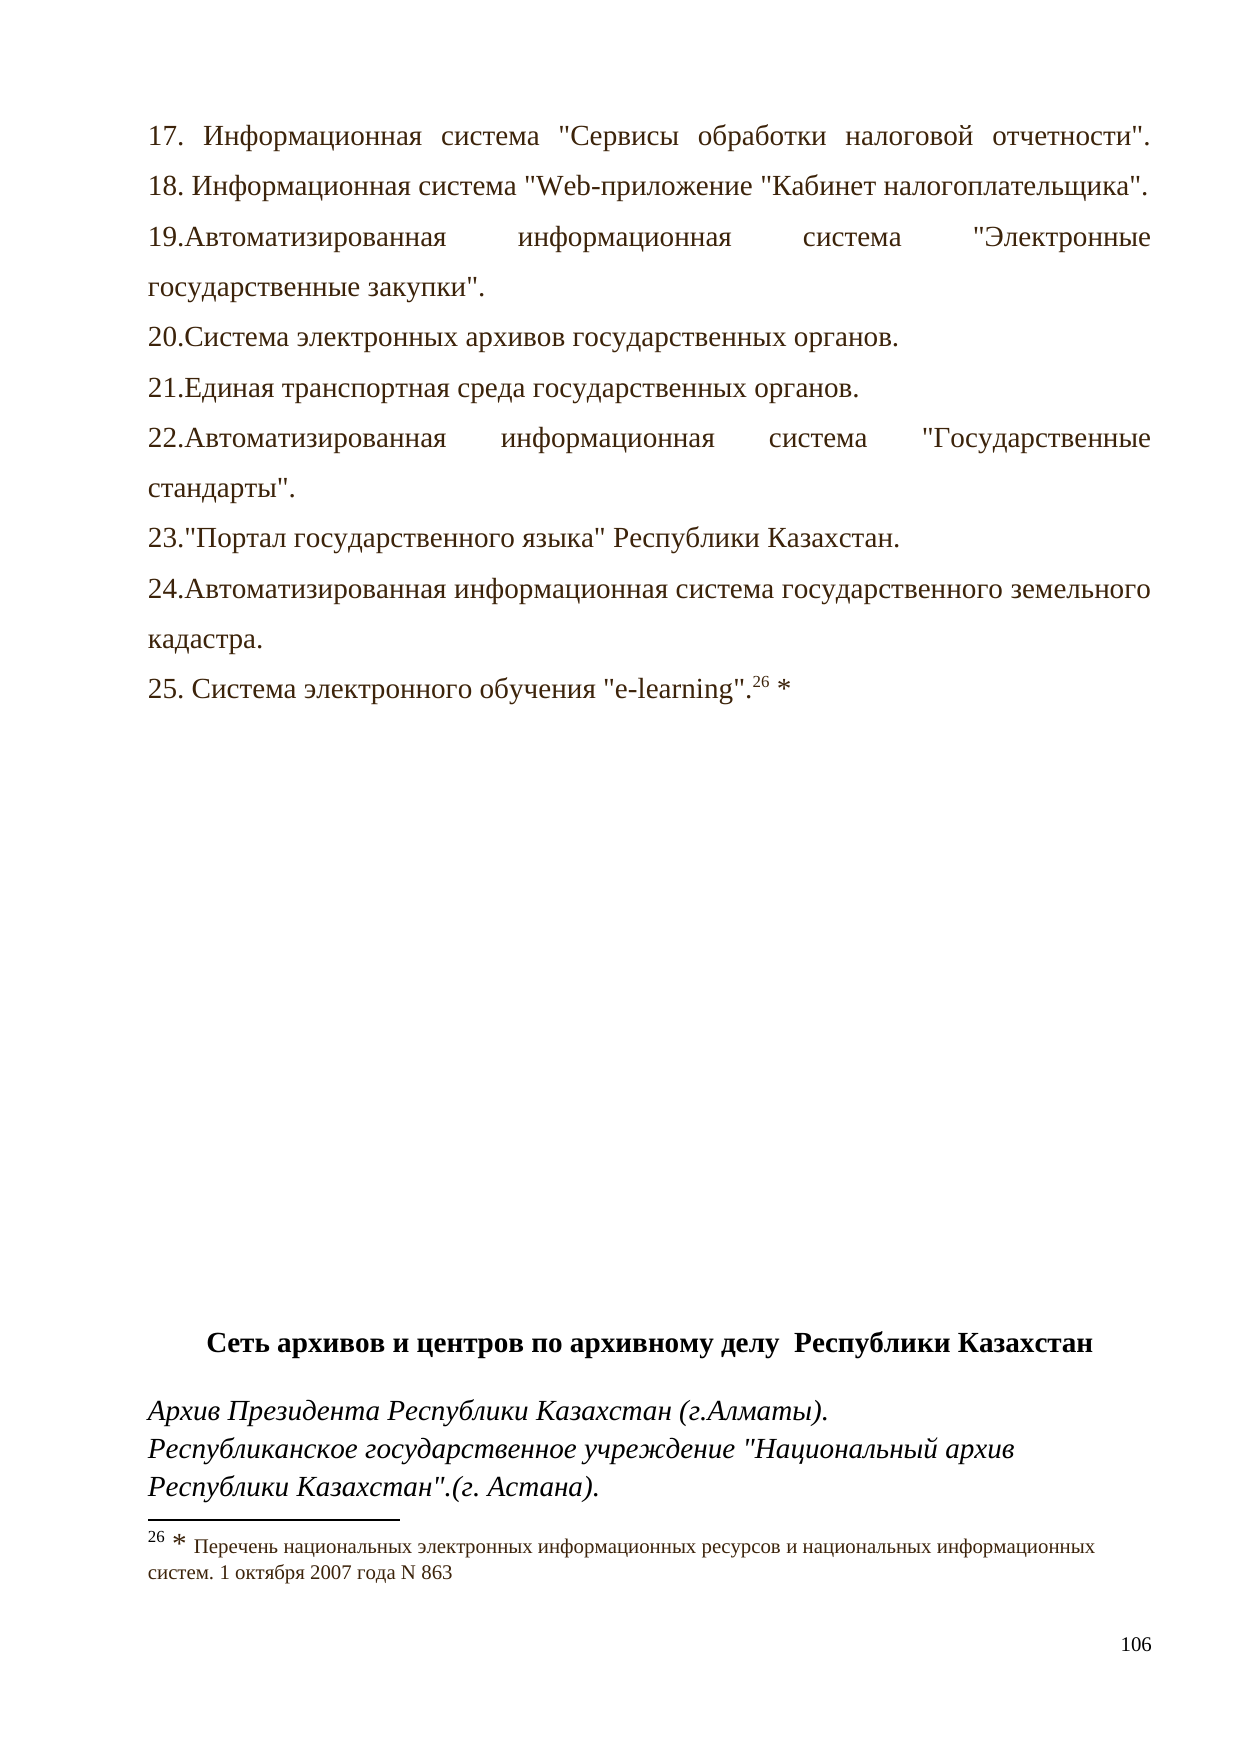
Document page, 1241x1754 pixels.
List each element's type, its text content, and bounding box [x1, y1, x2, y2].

text Республиканское государственное учреждение "Национальный архив Республики Казахстан".(г. Астана). [148, 1426, 1152, 1503]
text 21.Единая транспортная среда государственных органов. [148, 370, 1152, 403]
text Архив Президента Республики Казахстан (г.Алматы). [148, 1393, 1152, 1426]
text 24.Автоматизированная информационная система государственного земельного кадастра. [148, 571, 1152, 655]
text Сеть архивов и центров по архивному делу Республики Казахстан [148, 1326, 1152, 1359]
text 23."Портал государственного языка" Республики Казахстан. [148, 521, 1152, 554]
text 25. Система электронного обучения "e-learning". * [148, 672, 1152, 705]
text 20.Система электронных архивов государственных органов. [148, 319, 1152, 353]
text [148, 118, 1152, 202]
text 22.Автоматизированная информационная система "Государственные стандарты". [148, 420, 1152, 504]
text 19.Автоматизированная информационная система "Электронные государственные закупки". [148, 219, 1152, 303]
